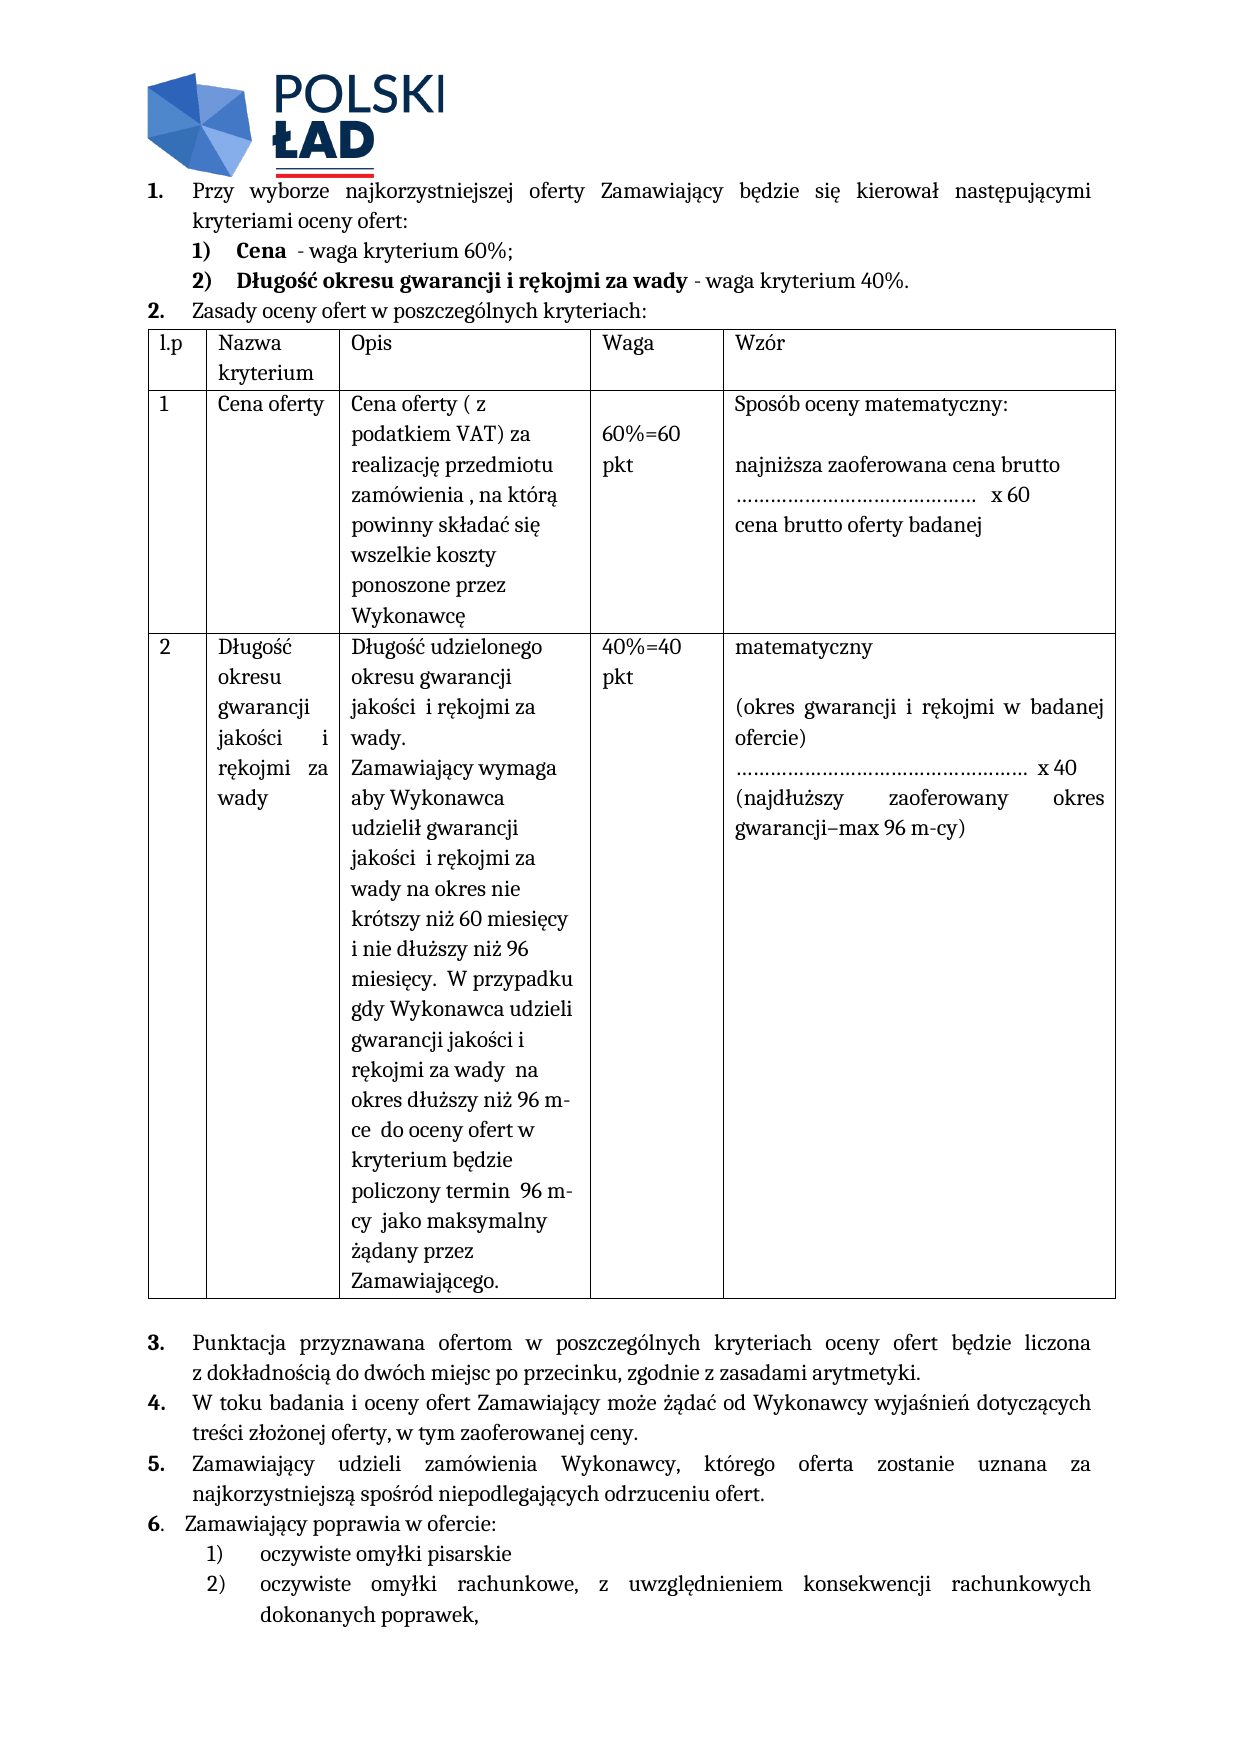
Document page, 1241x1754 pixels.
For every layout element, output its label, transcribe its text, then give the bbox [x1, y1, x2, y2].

table_header Waga [591, 330, 723, 390]
text 4. W toku badania i oceny ofert Zamawiający może żądać od Wykonawcy wyjaśnień dotyczących treści złożonej oferty, w tym zaoferowanej ceny. [148, 1390, 1092, 1446]
table_header Nazwa kryterium [207, 330, 339, 390]
text 1) Cena - waga kryterium 60%; [192, 238, 1092, 264]
table_cell 40%=40 pkt [591, 634, 723, 1298]
list oczywiste omyłki pisarskie [207, 1541, 1092, 1567]
table_cell 60%=60 pkt [591, 391, 723, 633]
text 1. Przy wyborze najkorzystniejszej oferty Zamawiający będzie się kierował następującymi kryteriami oceny ofert: [148, 177, 1092, 234]
text 6. Zamawiający poprawia w ofercie: [148, 1511, 1092, 1537]
table_cell Cena oferty [207, 391, 339, 633]
text 5. Zamawiający udzieli zamówienia Wykonawcy, którego oferta zostanie uznana za najkorzystniejszą spośród niepodlegających odrzuceniu ofert. [148, 1450, 1092, 1507]
table_cell Cena oferty ( z podatkiem VAT) za realizację przedmiotu zamówienia , na którą powinny składać się wszelkie koszty ponoszone przez Wykonawcę [340, 391, 590, 633]
picture [147, 73, 444, 178]
list oczywiste omyłki rachunkowe, z uwzględnieniem konsekwencji rachunkowych dokonanych poprawek, [207, 1571, 1092, 1628]
table_header Wzór [724, 330, 1115, 390]
table_cell 1 [149, 391, 206, 633]
table_header Opis [340, 330, 590, 390]
table_cell Długość udzielonego okresu gwarancji jakości i rękojmi za wady. Zamawiający wymaga aby Wykonawca udzielił gwarancji jakości i rękojmi za wady na okres nie krótszy niż 60 miesięcy i nie dłuższy niż 96 miesięcy. W przypadku gdy Wykonawca udzieli gwarancji jakości i rękojmi za wady na okres dłuższy niż 96 m-ce do oceny ofert w kryterium będzie policzony termin 96 m-cy jako maksymalny żądany przez Zamawiającego. [340, 634, 590, 1298]
table_header l.p [149, 330, 206, 390]
text 2. Zasady oceny ofert w poszczególnych kryteriach: [148, 298, 1092, 324]
table_cell Sposób oceny matematyczny: najniższa zaoferowana cena brutto …………………………………… x 60 cena brutto oferty badanej [724, 391, 1115, 633]
table_cell matematyczny (okres gwarancji i rękojmi w badanej ofercie) …………………………………………… x 40 (najdłuższy zaoferowany okres gwarancji–max 96 m-cy) [724, 634, 1115, 1298]
text 2) Długość okresu gwarancji i rękojmi za wady - waga kryterium 40%. [192, 268, 1092, 294]
table_cell 2 [149, 634, 206, 1298]
table_cell Długość okresu gwarancji jakości i rękojmi za wady [207, 634, 339, 1298]
text 3. Punktacja przyznawana ofertom w poszczególnych kryteriach oceny ofert będzie liczona z dokładnością do dwóch miejsc po przecinku, zgodnie z zasadami arytmetyki. [148, 1329, 1092, 1386]
